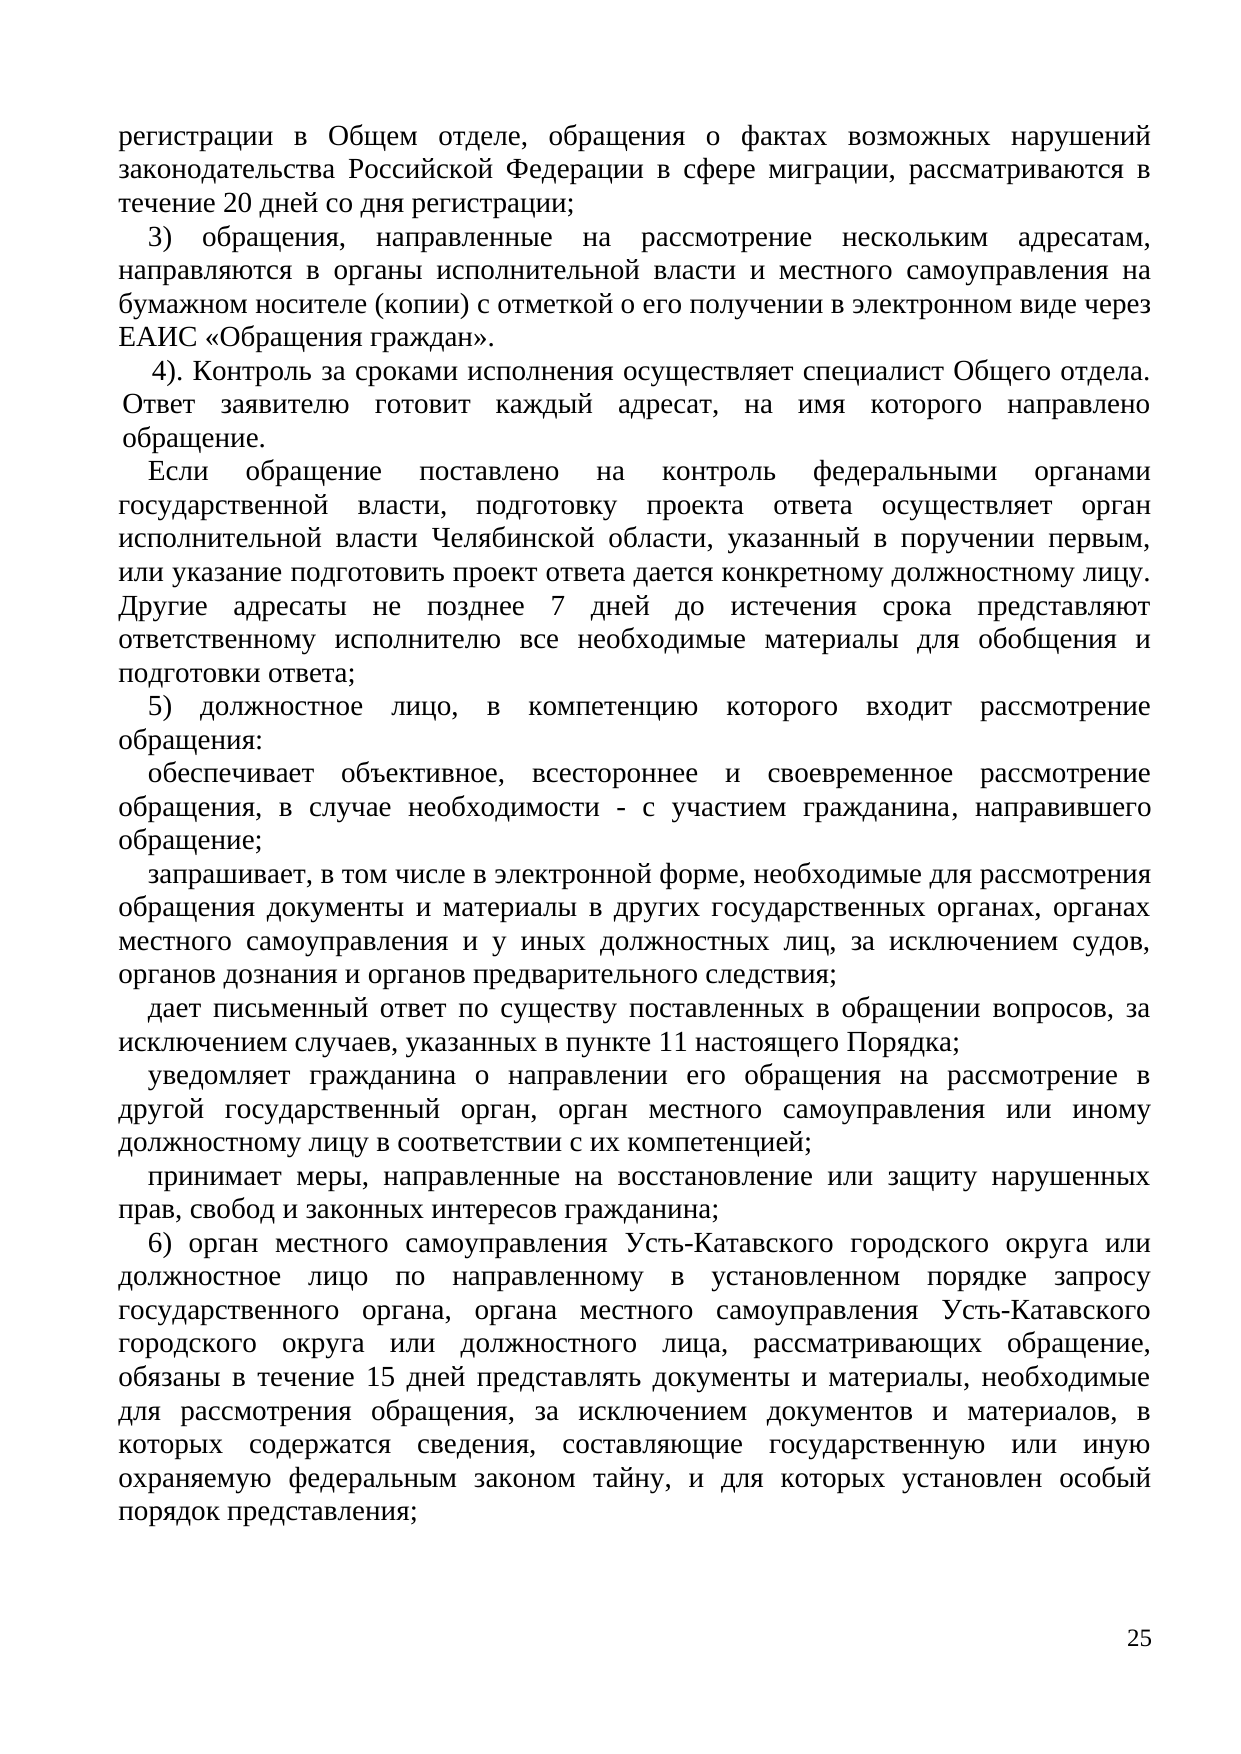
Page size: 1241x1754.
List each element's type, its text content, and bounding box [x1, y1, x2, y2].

text 5) должностное лицо, в компетенцию которого входит рассмотрение обращения: [118, 688, 1152, 755]
text Если обращение поставлено на контроль федеральными органами государственной власти, подготовку проекта ответа осуществляет орган исполнительной власти Челябинской области, указанный в поручении первым, или указание подготовить проект ответа дается конкретному должностному лицу. Другие адресаты не позднее 7 дней до истечения срока представляют ответственному исполнителю все необходимые материалы для обобщения и подготовки ответа; [118, 453, 1152, 688]
text запрашивает, в том числе в электронной форме, необходимые для рассмотрения обращения документы и материалы в других государственных органах, органах местного самоуправления и у иных должностных лиц, за исключением судов, органов дознания и органов предварительного следствия; [118, 856, 1152, 990]
text уведомляет гражданина о направлении его обращения на рассмотрение в другой государственный орган, орган местного самоуправления или иному должностному лицу в соответствии с их компетенцией; [118, 1057, 1152, 1158]
text дает письменный ответ по существу поставленных в обращении вопросов, за исключением случаев, указанных в пункте 11 настоящего Порядка; [118, 990, 1152, 1057]
text 4). Контроль за сроками исполнения осуществляет специалист Общего отдела. Ответ заявителю готовит каждый адресат, на имя которого направлено обращение. [122, 353, 1152, 453]
text принимает меры, направленные на восстановление или защиту нарушенных прав, свобод и законных интересов гражданина; [118, 1158, 1152, 1225]
text обеспечивает объективное, всестороннее и своевременное рассмотрение обращения, в случае необходимости - с участием гражданина, направившего обращение; [118, 755, 1152, 856]
text 3) обращения, направленные на рассмотрение нескольким адресатам, направляются в органы исполнительной власти и местного самоуправления на бумажном носителе (копии) с отметкой о его получении в электронном виде через ЕАИС «Обращения граждан». [118, 219, 1152, 353]
text 6) орган местного самоуправления Усть-Катавского городского округа или должностное лицо по направленному в установленном порядке запросу государственного органа, органа местного самоуправления Усть-Катавского городского округа или должностного лица, рассматривающих обращение, обязаны в течение 15 дней представлять документы и материалы, необходимые для рассмотрения обращения, за исключением документов и материалов, в которых содержатся сведения, составляющие государственную или иную охраняемую федеральным законом тайну, и для которых установлен особый порядок представления; [118, 1225, 1152, 1527]
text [118, 118, 1152, 219]
